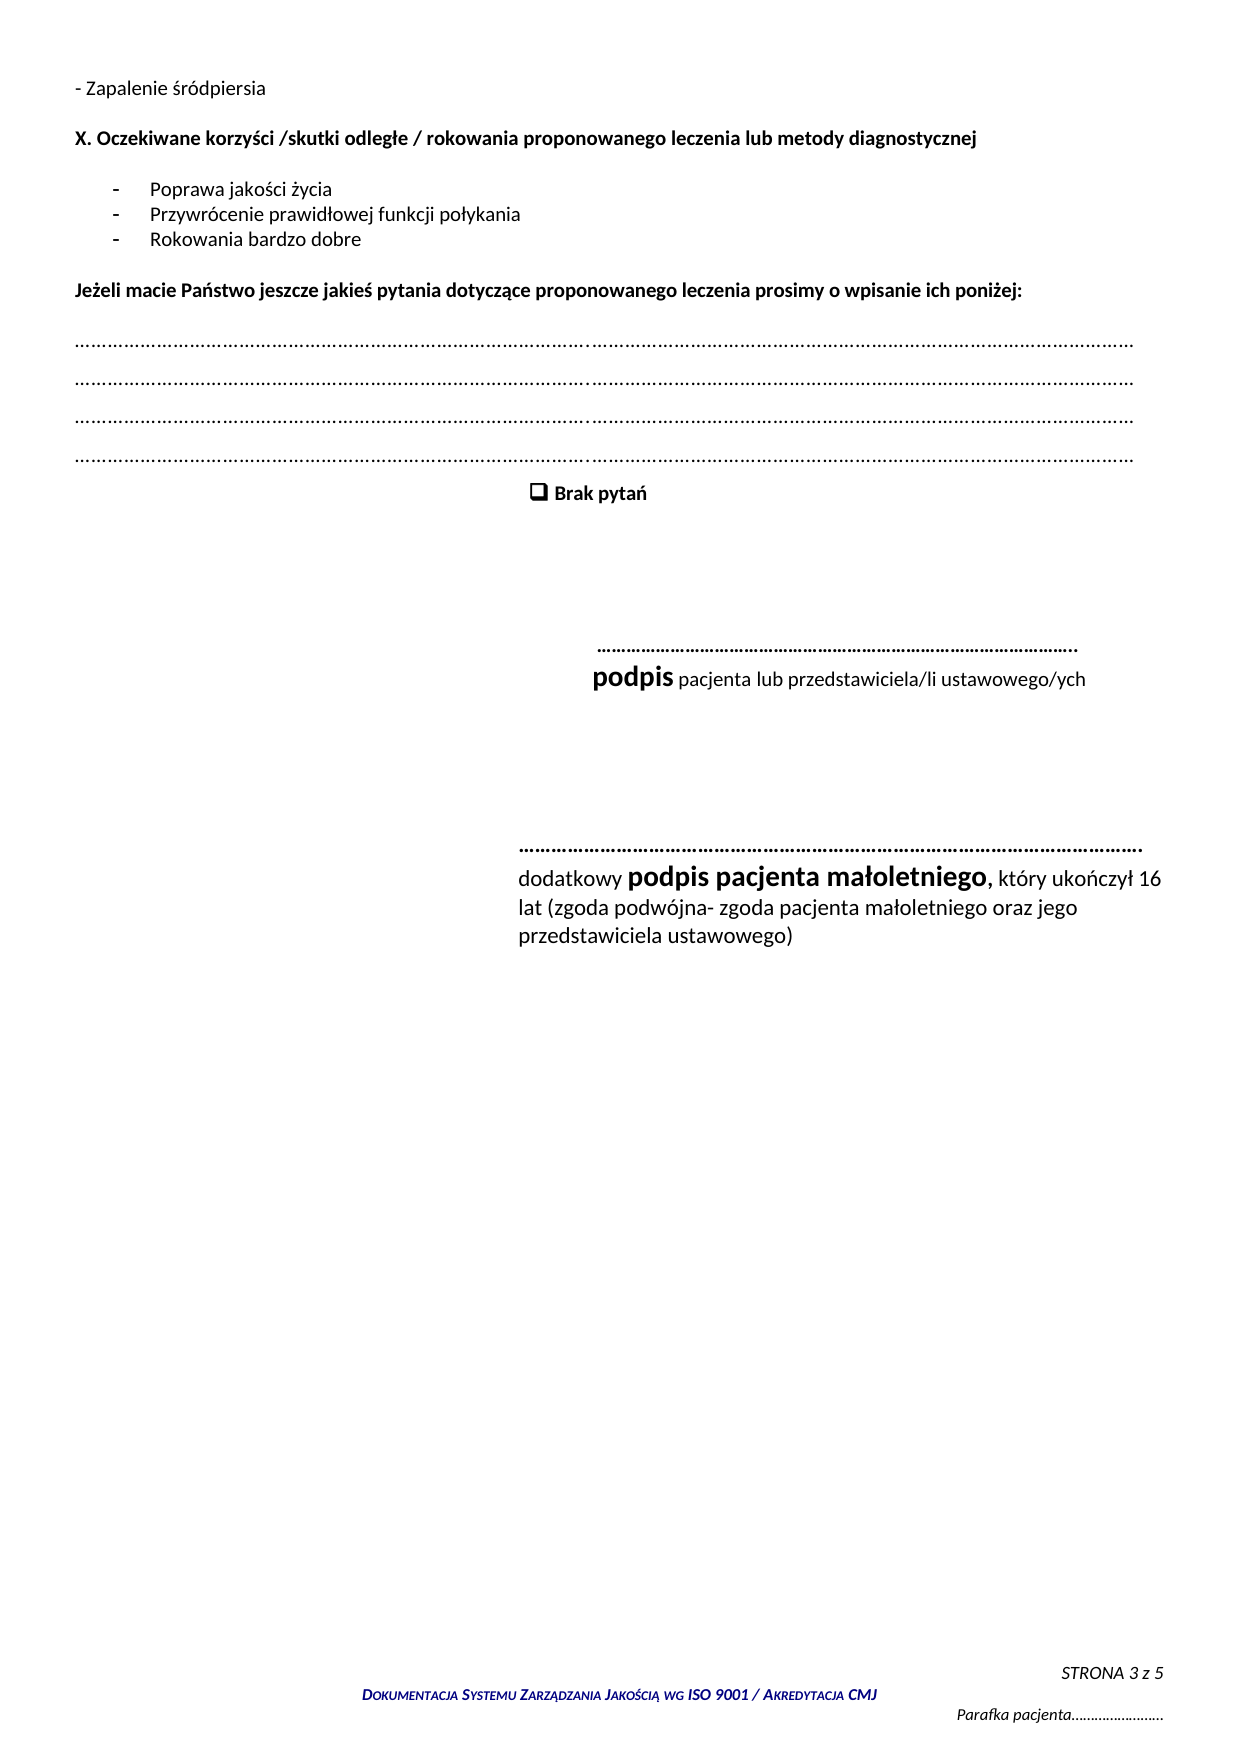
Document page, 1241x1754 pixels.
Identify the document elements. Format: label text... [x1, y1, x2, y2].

text - Zapalenie śródpiersia [75, 75, 1165, 100]
text ………………………………………………………………………………….……………………………………………………………………………………… [75, 366, 1165, 391]
text …………………………………………………………………………………….. [518, 632, 1224, 658]
text Brak pytań [518, 480, 1224, 505]
text X. Oczekiwane korzyści /skutki odległe / rokowania proponowanego leczenia lub metody diagnostycznej [75, 125, 1165, 151]
list Poprawa jakości życia [112, 176, 1165, 201]
text dodatkowy podpis pacjenta małoletniego, który ukończył 16 lat (zgoda podwójna- zgoda pacjenta małoletniego oraz jego przedstawiciela ustawowego) [518, 858, 1165, 949]
text Jeżeli macie Państwo jeszcze jakieś pytania dotyczące proponowanego leczenia prosimy o wpisanie ich poniżej: [75, 277, 1224, 302]
text ………………………………………………………………………………….……………………………………………………………………………………… [75, 327, 1165, 353]
text ………………………………………………………………………………….……………………………………………………………………………………… [75, 442, 1165, 467]
text podpis pacjenta lub przedstawiciela/li ustawowego/ych [518, 658, 1224, 693]
list Przywrócenie prawidłowej funkcji połykania [112, 201, 1165, 227]
list Rokowania bardzo dobre [112, 227, 1165, 252]
text ……………………………………………………………………………………………………. [518, 830, 1165, 858]
text ………………………………………………………………………………….……………………………………………………………………………………… [75, 404, 1165, 429]
